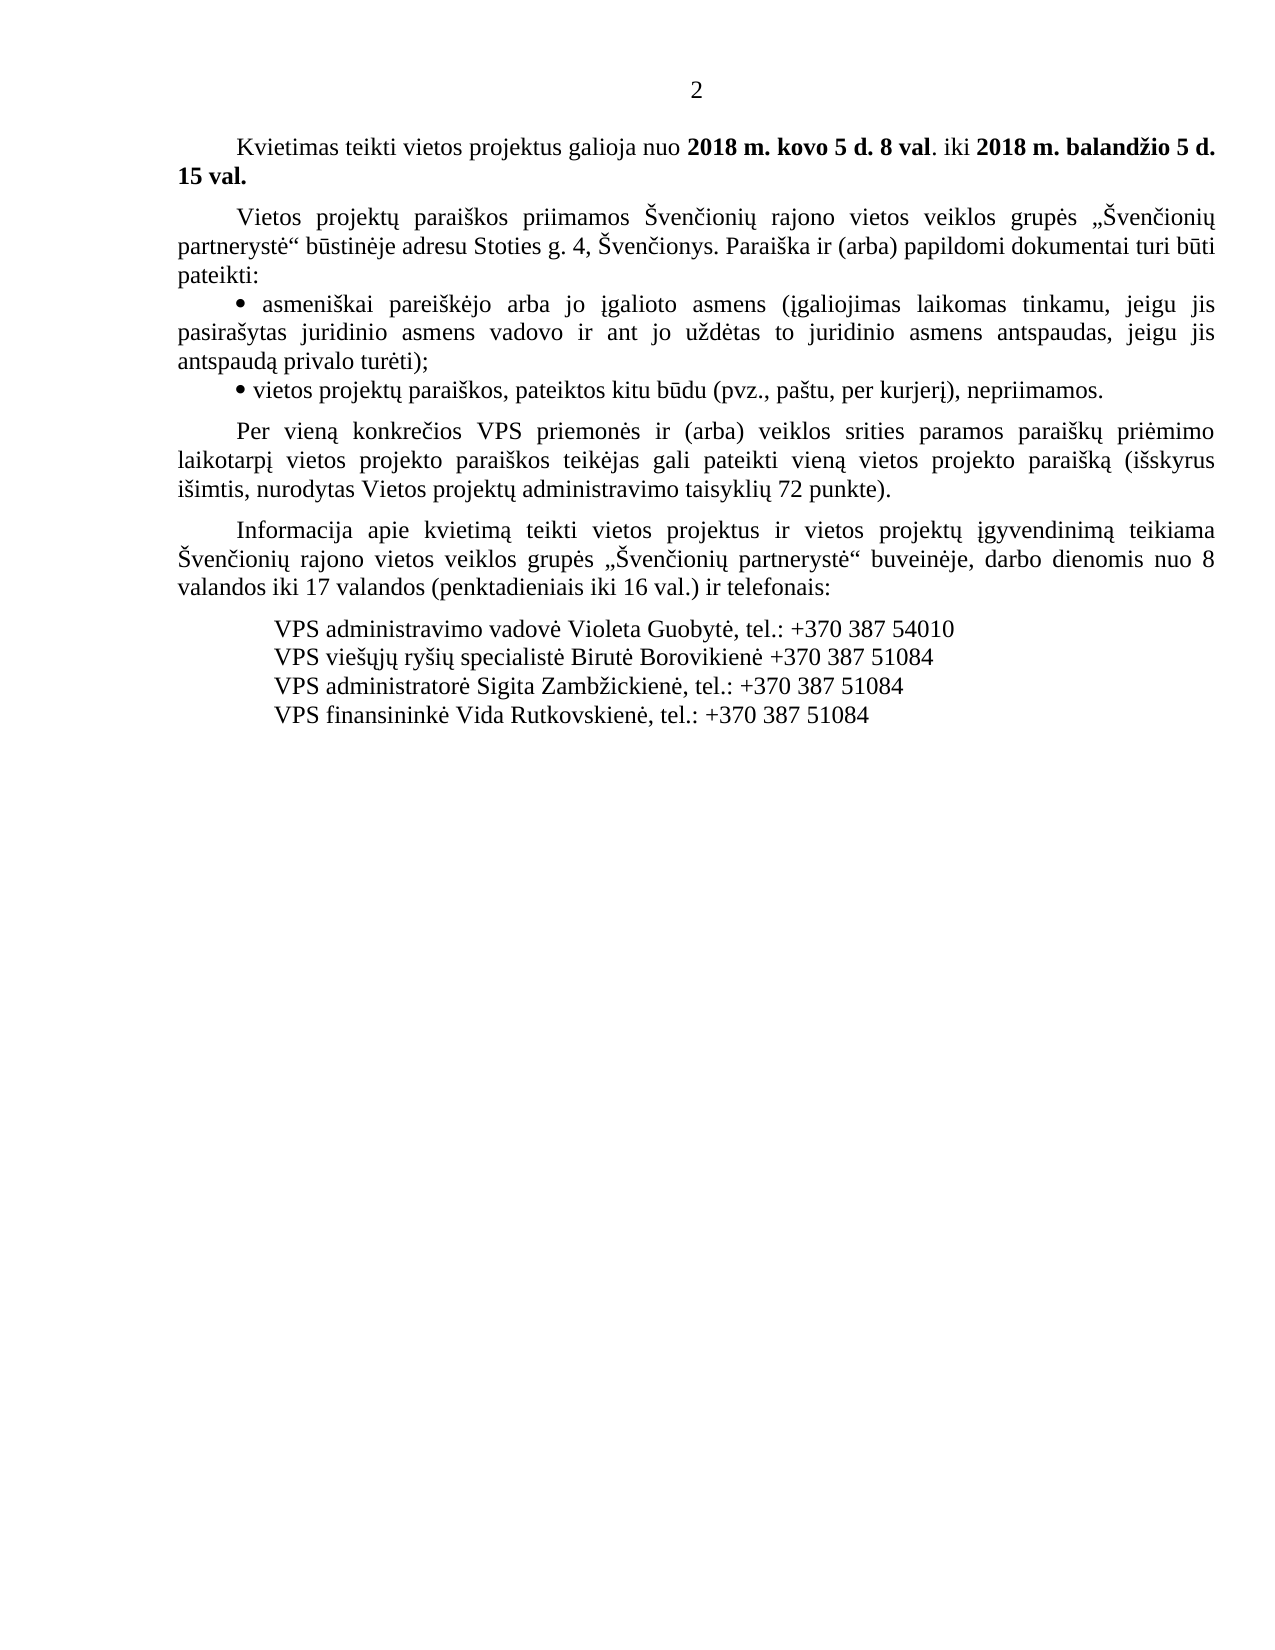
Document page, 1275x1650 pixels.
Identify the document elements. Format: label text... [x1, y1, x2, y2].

text VPS administravimo vadovė Violeta Guobytė, tel.: +370 387 54010 [177, 614, 1216, 642]
text Per vieną konkrečios VPS priemonės ir (arba) veiklos srities paramos paraiškų priėmimo laikotarpį vietos projekto paraiškos teikėjas gali pateikti vieną vietos projekto paraišką (išskyrus išimtis, nurodytas Vietos projektų administravimo taisyklių 72 punkte). [177, 416, 1216, 502]
text VPS viešųjų ryšių specialistė Birutė Borovikienė +370 387 51084 [177, 642, 1216, 671]
text Vietos projektų paraiškos priimamos Švenčionių rajono vietos veiklos grupės „Švenčionių partnerystė“ būstinėje adresu Stoties g. 4, Švenčionys. Paraiška ir (arba) papildomi dokumentai turi būti pateikti: [177, 202, 1216, 289]
text VPS administratorė Sigita Zambžickienė, tel.: +370 387 51084 [177, 671, 1216, 700]
text asmeniškai pareiškėjo arba jo įgalioto asmens (įgaliojimas laikomas tinkamu, jeigu jis pasirašytas juridinio asmens vadovo ir ant jo uždėtas to juridinio asmens antspaudas, jeigu jis antspaudą privalo turėti); [177, 289, 1216, 375]
text Kvietimas teikti vietos projektus galioja nuo 2018 m. kovo 5 d. 8 val. iki 2018 m. balandžio 5 d. 15 val. [177, 132, 1216, 190]
text vietos projektų paraiškos, pateiktos kitu būdu (pvz., paštu, per kurjerį), nepriimamos. [177, 375, 1216, 404]
text Informacija apie kvietimą teikti vietos projektus ir vietos projektų įgyvendinimą teikiama Švenčionių rajono vietos veiklos grupės „Švenčionių partnerystė“ buveinėje, darbo dienomis nuo 8 valandos iki 17 valandos (penktadieniais iki 16 val.) ir telefonais: [177, 515, 1216, 601]
text VPS finansininkė Vida Rutkovskienė, tel.: +370 387 51084 [177, 700, 1216, 729]
